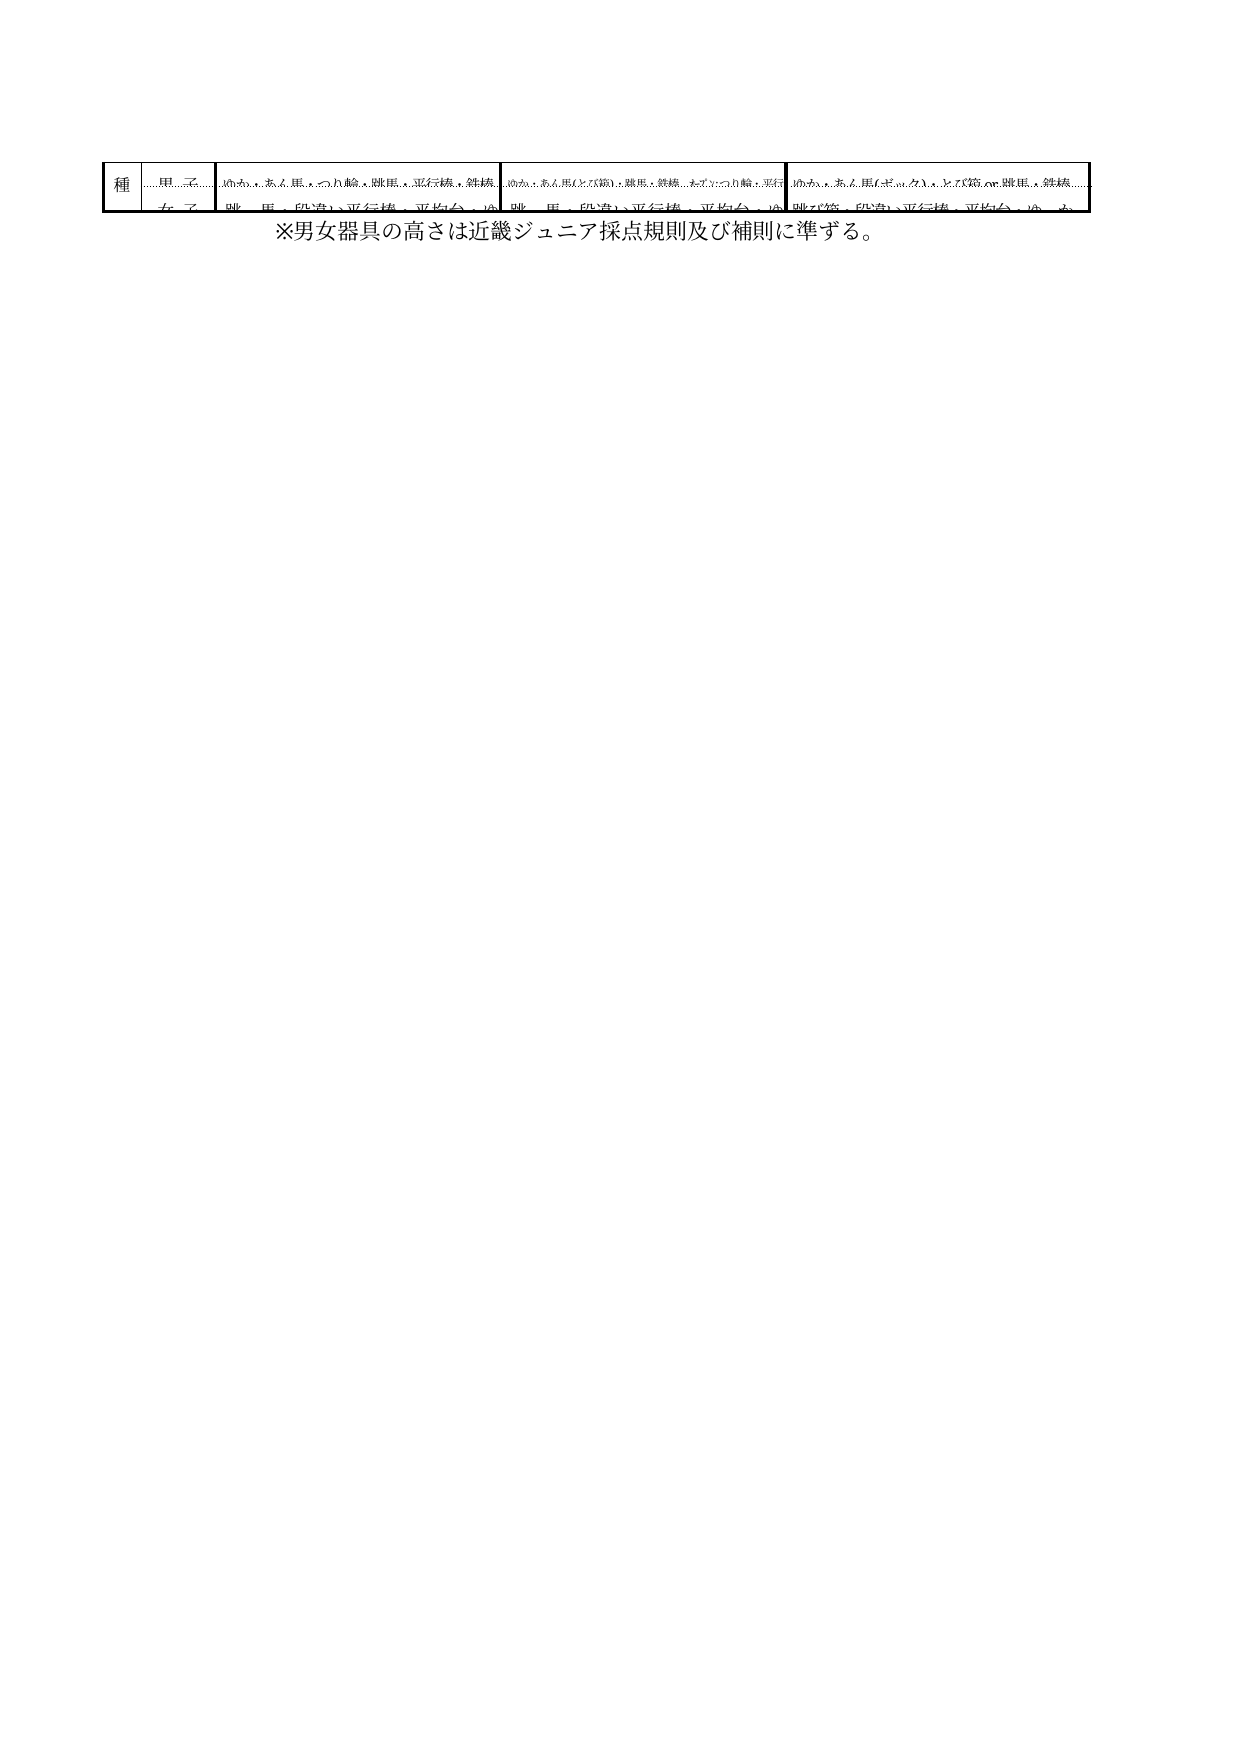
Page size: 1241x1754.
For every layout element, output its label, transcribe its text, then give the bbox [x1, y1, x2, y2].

list ※男女器具の高さは近畿ジュニア採点規則及び補則に準ずる。 [100, 213, 1140, 247]
table_cell 跳 馬・段違い平行棒・平均台・ゆ か [217, 186, 499, 210]
table_cell 跳び箱・段違い平行棒・平均台・ゆ か [788, 186, 1088, 210]
table_cell 女 子 [142, 186, 214, 210]
table_cell ゆか・あん馬(ボック)・とび箱or跳馬・鉄棒 [788, 163, 1088, 186]
table_cell ゆか・あん馬・つり輪・跳馬・平行棒・鉄棒 [217, 163, 499, 186]
table_cell ゆか・あん馬(とび箱)・跳馬・鉄棒 ｵｰﾌﾟﾝ:つり輪・平行棒 [502, 163, 784, 186]
table_cell 種 目 [105, 163, 141, 210]
table_cell 男 子 [142, 163, 214, 186]
table_cell 跳 馬・段違い平行棒・平均台・ゆ か [502, 186, 784, 210]
